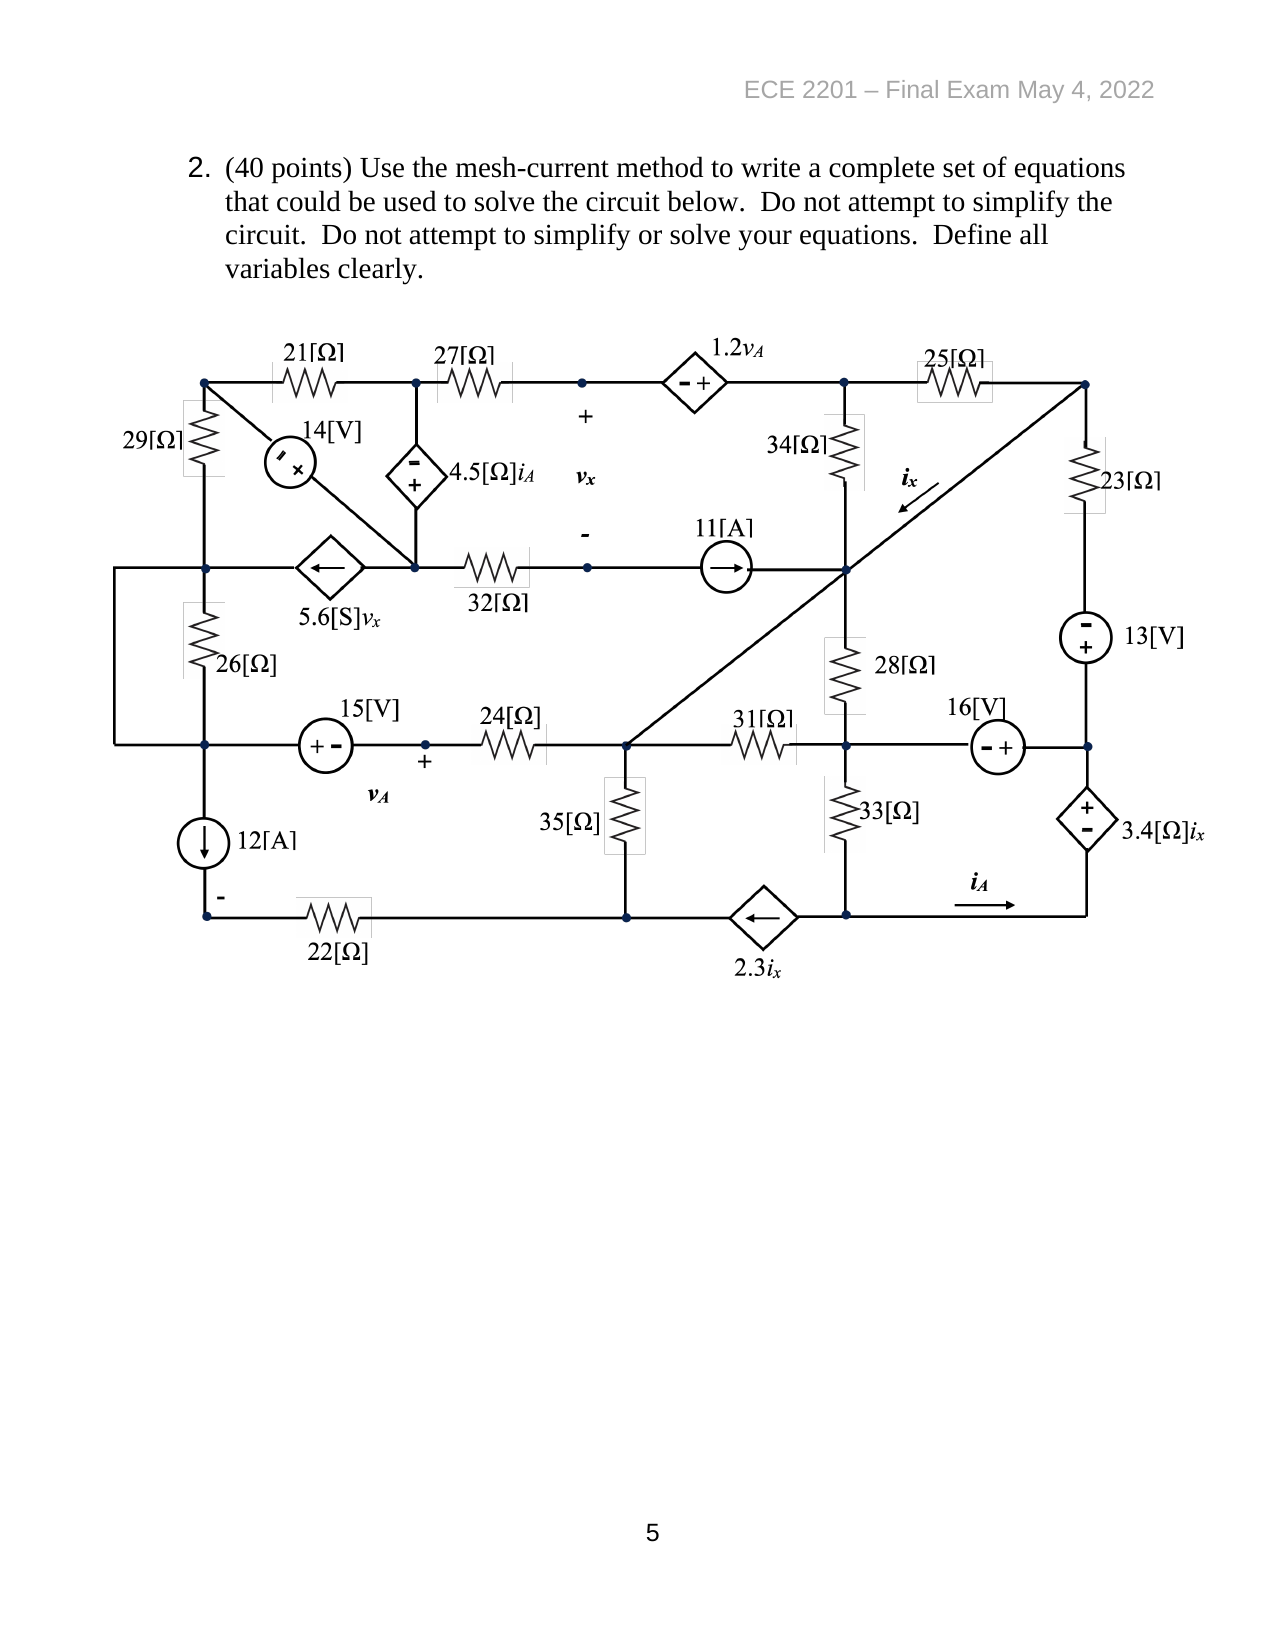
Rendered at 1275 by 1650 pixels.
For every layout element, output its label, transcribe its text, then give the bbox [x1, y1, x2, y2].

picture [112, 317, 1209, 996]
list (40 points) Use the mesh-current method to write a complete set of equations that could be used to solve the circuit below. Do not attempt to simplify the circuit. Do not attempt to simplify or solve your equations. Define all variables clearly. [187, 150, 1155, 284]
